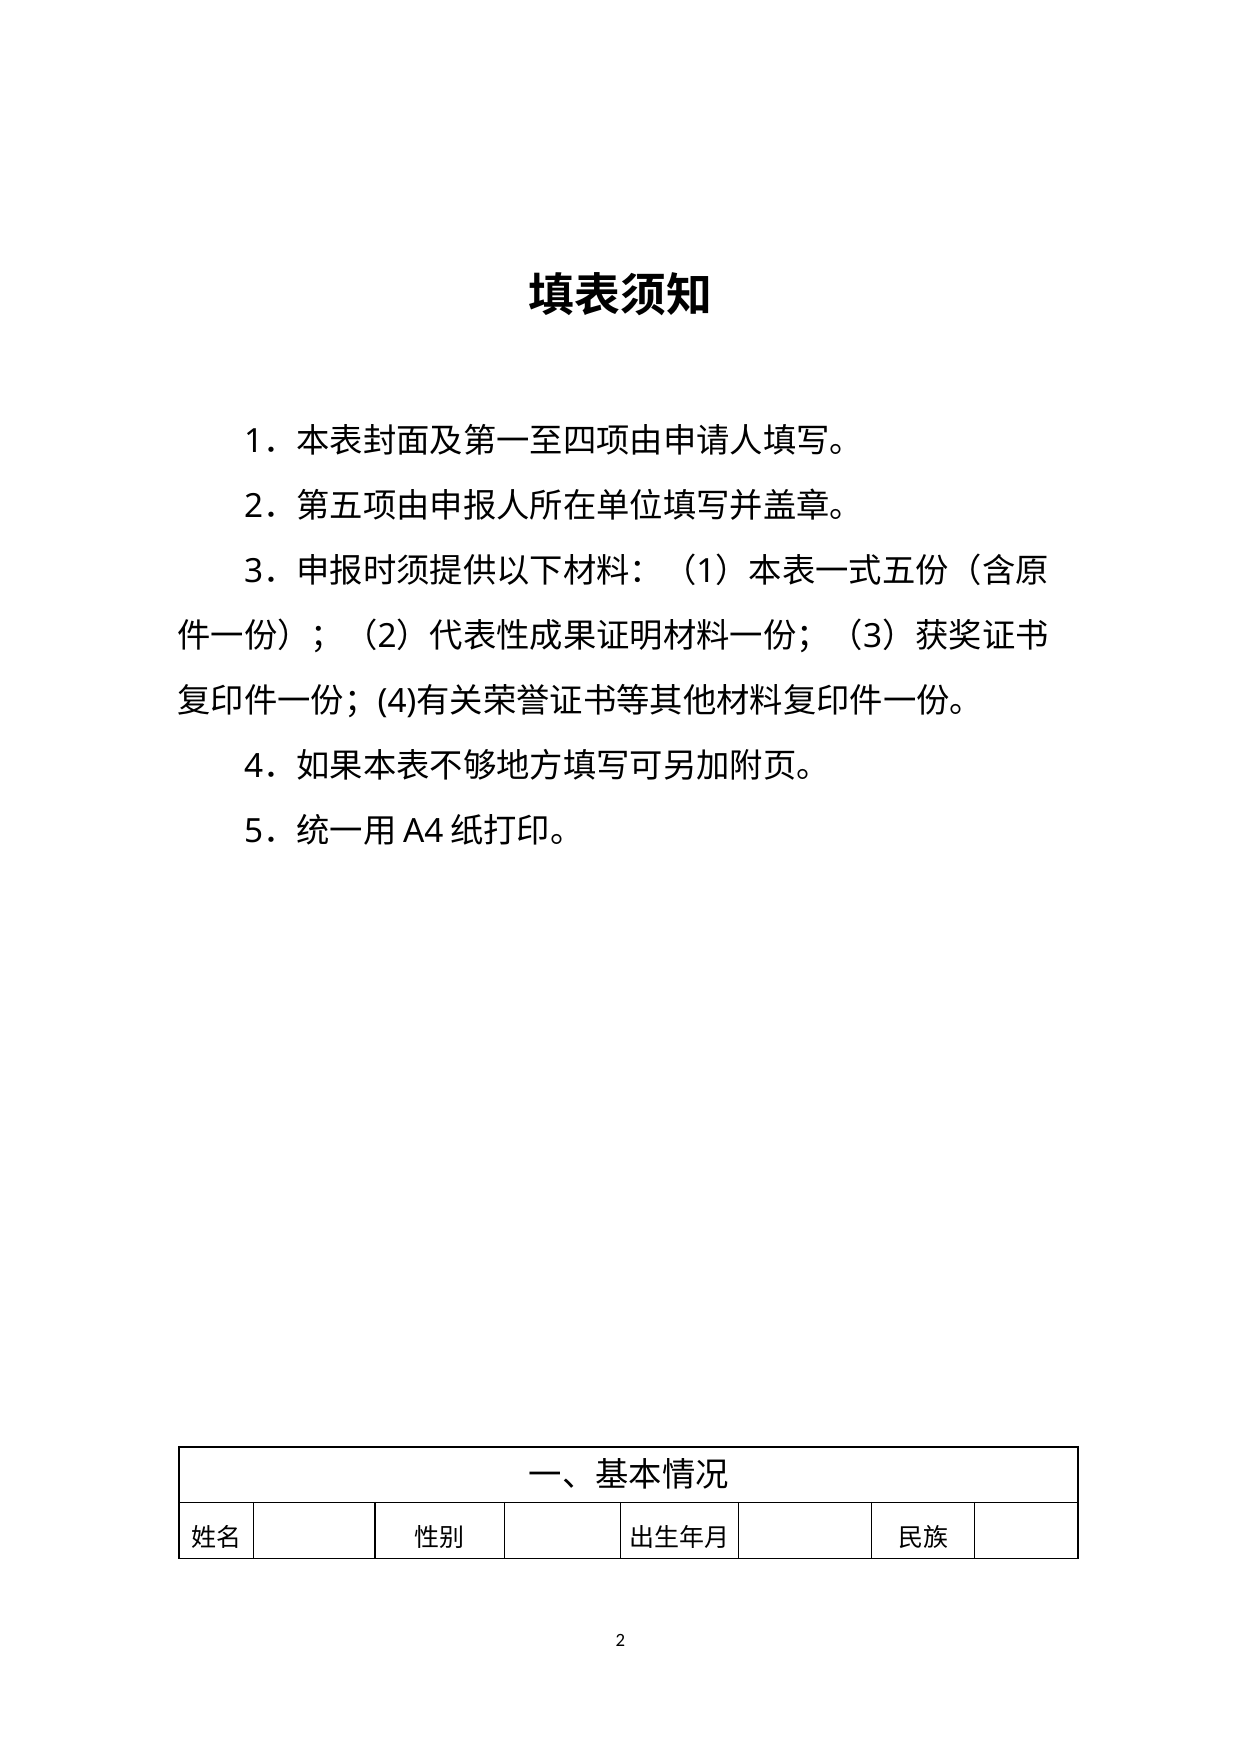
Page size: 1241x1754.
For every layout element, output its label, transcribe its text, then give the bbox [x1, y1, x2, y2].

text 2．第五项由申报人所在单位填写并盖章。 [177, 471, 1063, 536]
text 1．本表封面及第一至四项由申请人填写。 [177, 406, 1063, 471]
text 填表须知 [177, 243, 1063, 341]
text 3．申报时须提供以下材料：（1）本表一式五份（含原件一份）；（2）代表性成果证明材料一份；（3）获奖证书复印件一份；(4)有关荣誉证书等其他材料复印件一份。 [177, 536, 1063, 731]
table_cell 出生年月 [621, 1503, 738, 1558]
table_cell 姓名 [180, 1503, 253, 1558]
table_cell [739, 1503, 871, 1558]
text 4．如果本表不够地方填写可另加附页。 [177, 731, 1063, 796]
table_cell [975, 1503, 1077, 1558]
table_cell [505, 1503, 620, 1558]
table_cell 性别 [376, 1503, 504, 1558]
table_cell 民族 [872, 1503, 974, 1558]
text 5．统一用A4纸打印。 [177, 796, 1063, 861]
table_header 一、基本情况 [180, 1448, 1077, 1502]
table_cell [254, 1503, 374, 1558]
